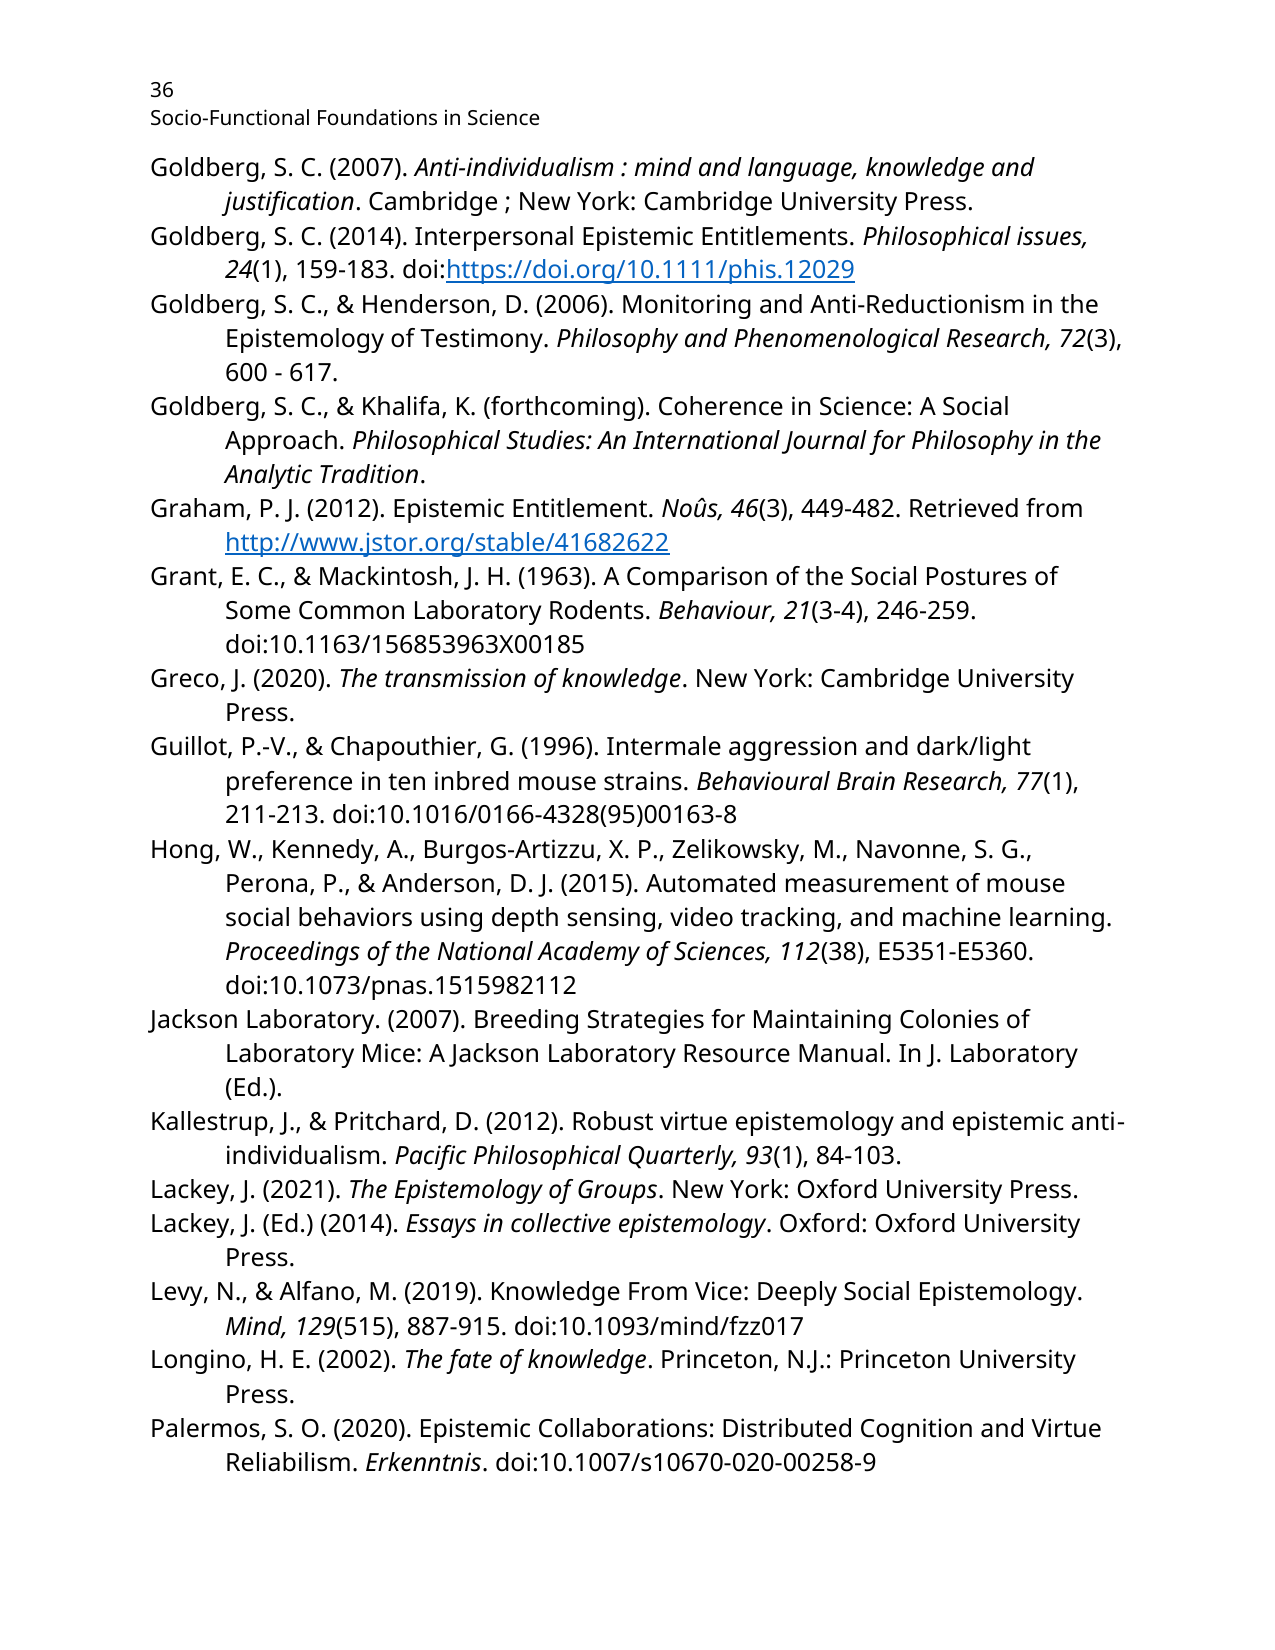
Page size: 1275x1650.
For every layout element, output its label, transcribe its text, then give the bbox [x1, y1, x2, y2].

text Goldberg, S. C. (2014). Interpersonal Epistemic Entitlements. Philosophical issues, 24(1), 159-183. doi:https://doi.org/10.1111/phis.12029 [150, 218, 1125, 286]
text Longino, H. E. (2002). The fate of knowledge. Princeton, N.J.: Princeton University Press. [150, 1342, 1125, 1410]
text Goldberg, S. C. (2007). Anti-individualism : mind and language, knowledge and justification. Cambridge ; New York: Cambridge University Press. [150, 150, 1125, 218]
text Hong, W., Kennedy, A., Burgos-Artizzu, X. P., Zelikowsky, M., Navonne, S. G., Perona, P., & Anderson, D. J. (2015). Automated measurement of mouse social behaviors using depth sensing, video tracking, and machine learning. Proceedings of the National Academy of Sciences, 112(38), E5351-E5360. doi:10.1073/pnas.1515982112 [150, 831, 1125, 1002]
text Palermos, S. O. (2020). Epistemic Collaborations: Distributed Cognition and Virtue Reliabilism. Erkenntnis. doi:10.1007/s10670-020-00258-9 [150, 1410, 1125, 1478]
text Jackson Laboratory. (2007). Breeding Strategies for Maintaining Colonies of Laboratory Mice: A Jackson Laboratory Resource Manual. In J. Laboratory (Ed.). [150, 1002, 1125, 1104]
text Guillot, P.-V., & Chapouthier, G. (1996). Intermale aggression and dark/light preference in ten inbred mouse strains. Behavioural Brain Research, 77(1), 211-213. doi:10.1016/0166-4328(95)00163-8 [150, 729, 1125, 831]
text Lackey, J. (2021). The Epistemology of Groups. New York: Oxford University Press. [150, 1172, 1125, 1206]
text Grant, E. C., & Mackintosh, J. H. (1963). A Comparison of the Social Postures of Some Common Laboratory Rodents. Behaviour, 21(3-4), 246-259. doi:10.1163/156853963X00185 [150, 559, 1125, 661]
text Graham, P. J. (2012). Epistemic Entitlement. Noûs, 46(3), 449-482. Retrieved from http://www.jstor.org/stable/41682622 [150, 491, 1125, 559]
text Goldberg, S. C., & Khalifa, K. (forthcoming). Coherence in Science: A Social Approach. Philosophical Studies: An International Journal for Philosophy in the Analytic Tradition. [150, 388, 1125, 491]
text Greco, J. (2020). The transmission of knowledge. New York: Cambridge University Press. [150, 661, 1125, 729]
text Levy, N., & Alfano, M. (2019). Knowledge From Vice: Deeply Social Epistemology. Mind, 129(515), 887-915. doi:10.1093/mind/fzz017 [150, 1274, 1125, 1342]
text Goldberg, S. C., & Henderson, D. (2006). Monitoring and Anti-Reductionism in the Epistemology of Testimony. Philosophy and Phenomenological Research, 72(3), 600 - 617. [150, 286, 1125, 388]
text Kallestrup, J., & Pritchard, D. (2012). Robust virtue epistemology and epistemic anti‐individualism. Pacific Philosophical Quarterly, 93(1), 84-103. [150, 1104, 1125, 1172]
text Lackey, J. (Ed.) (2014). Essays in collective epistemology. Oxford: Oxford University Press. [150, 1206, 1125, 1274]
